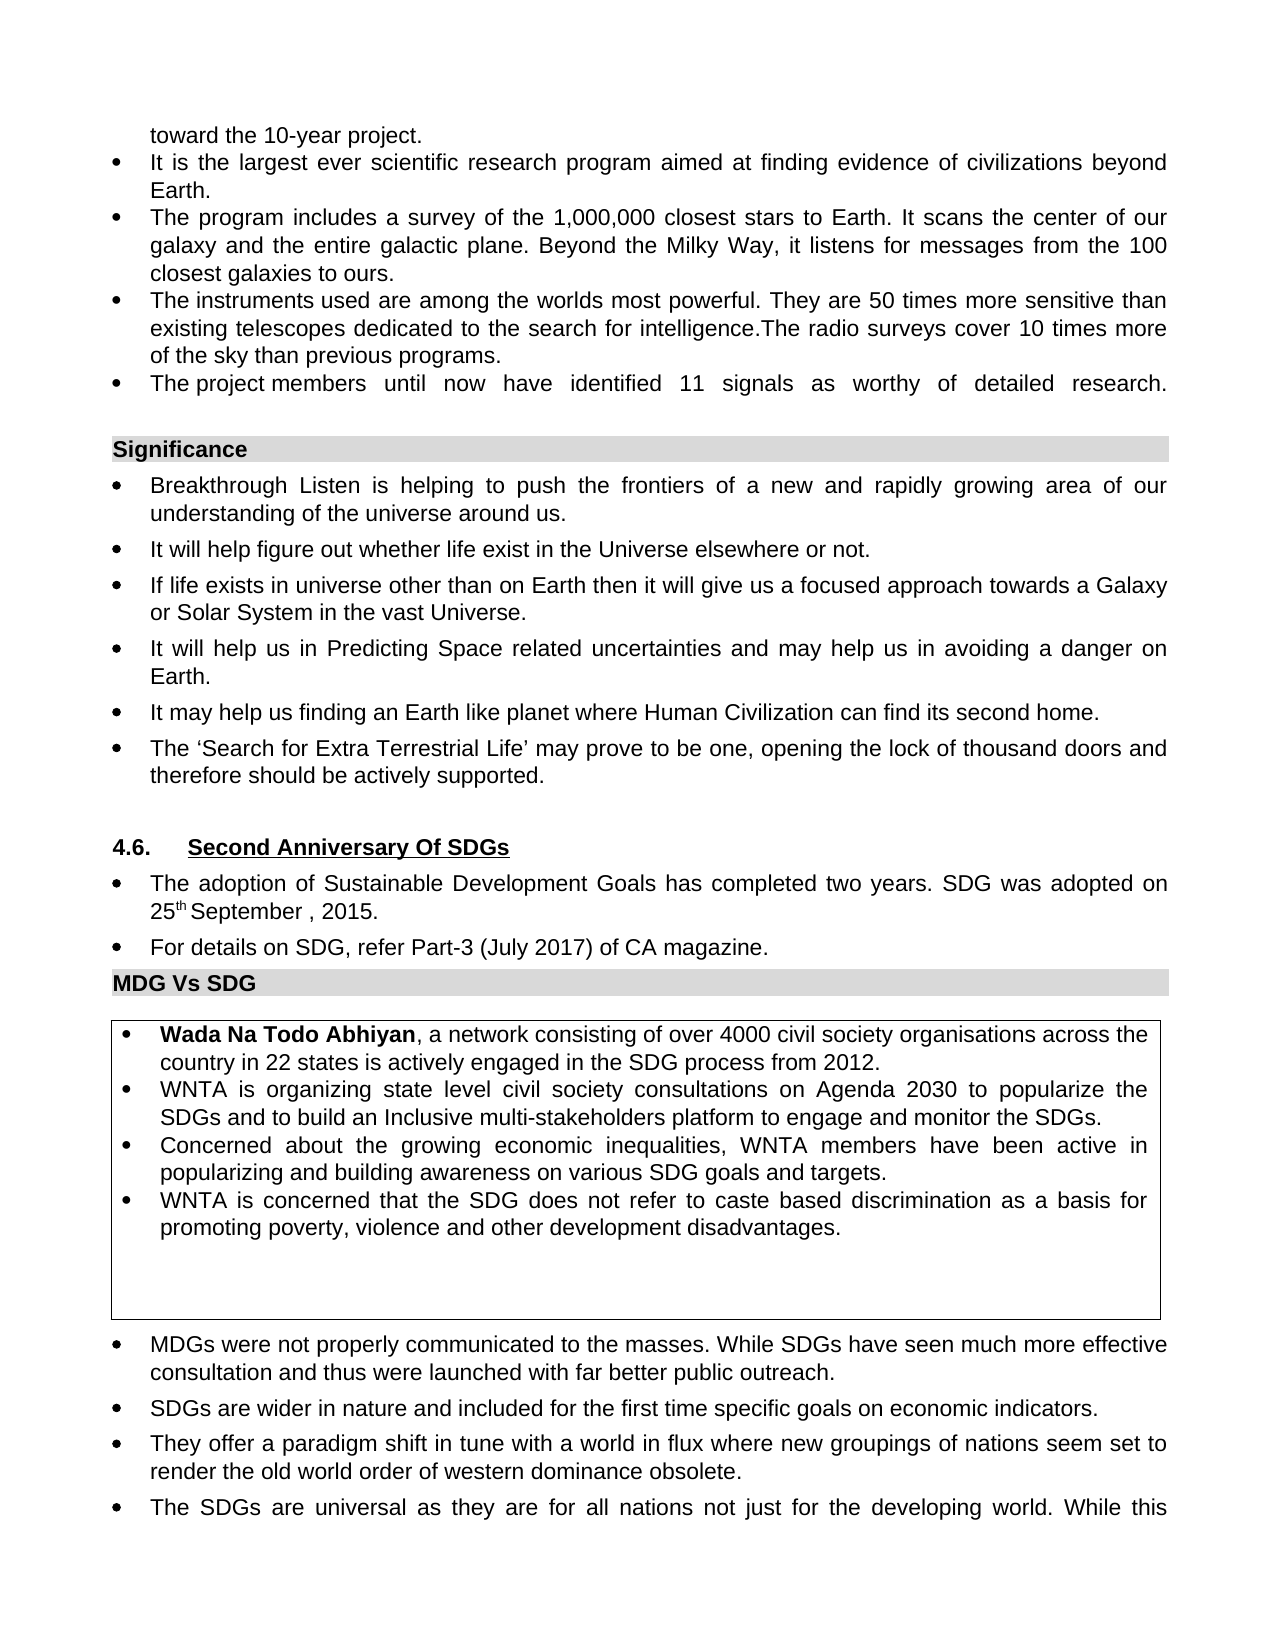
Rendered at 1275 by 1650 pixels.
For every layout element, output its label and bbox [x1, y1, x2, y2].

table_header [111, 120, 1170, 1522]
